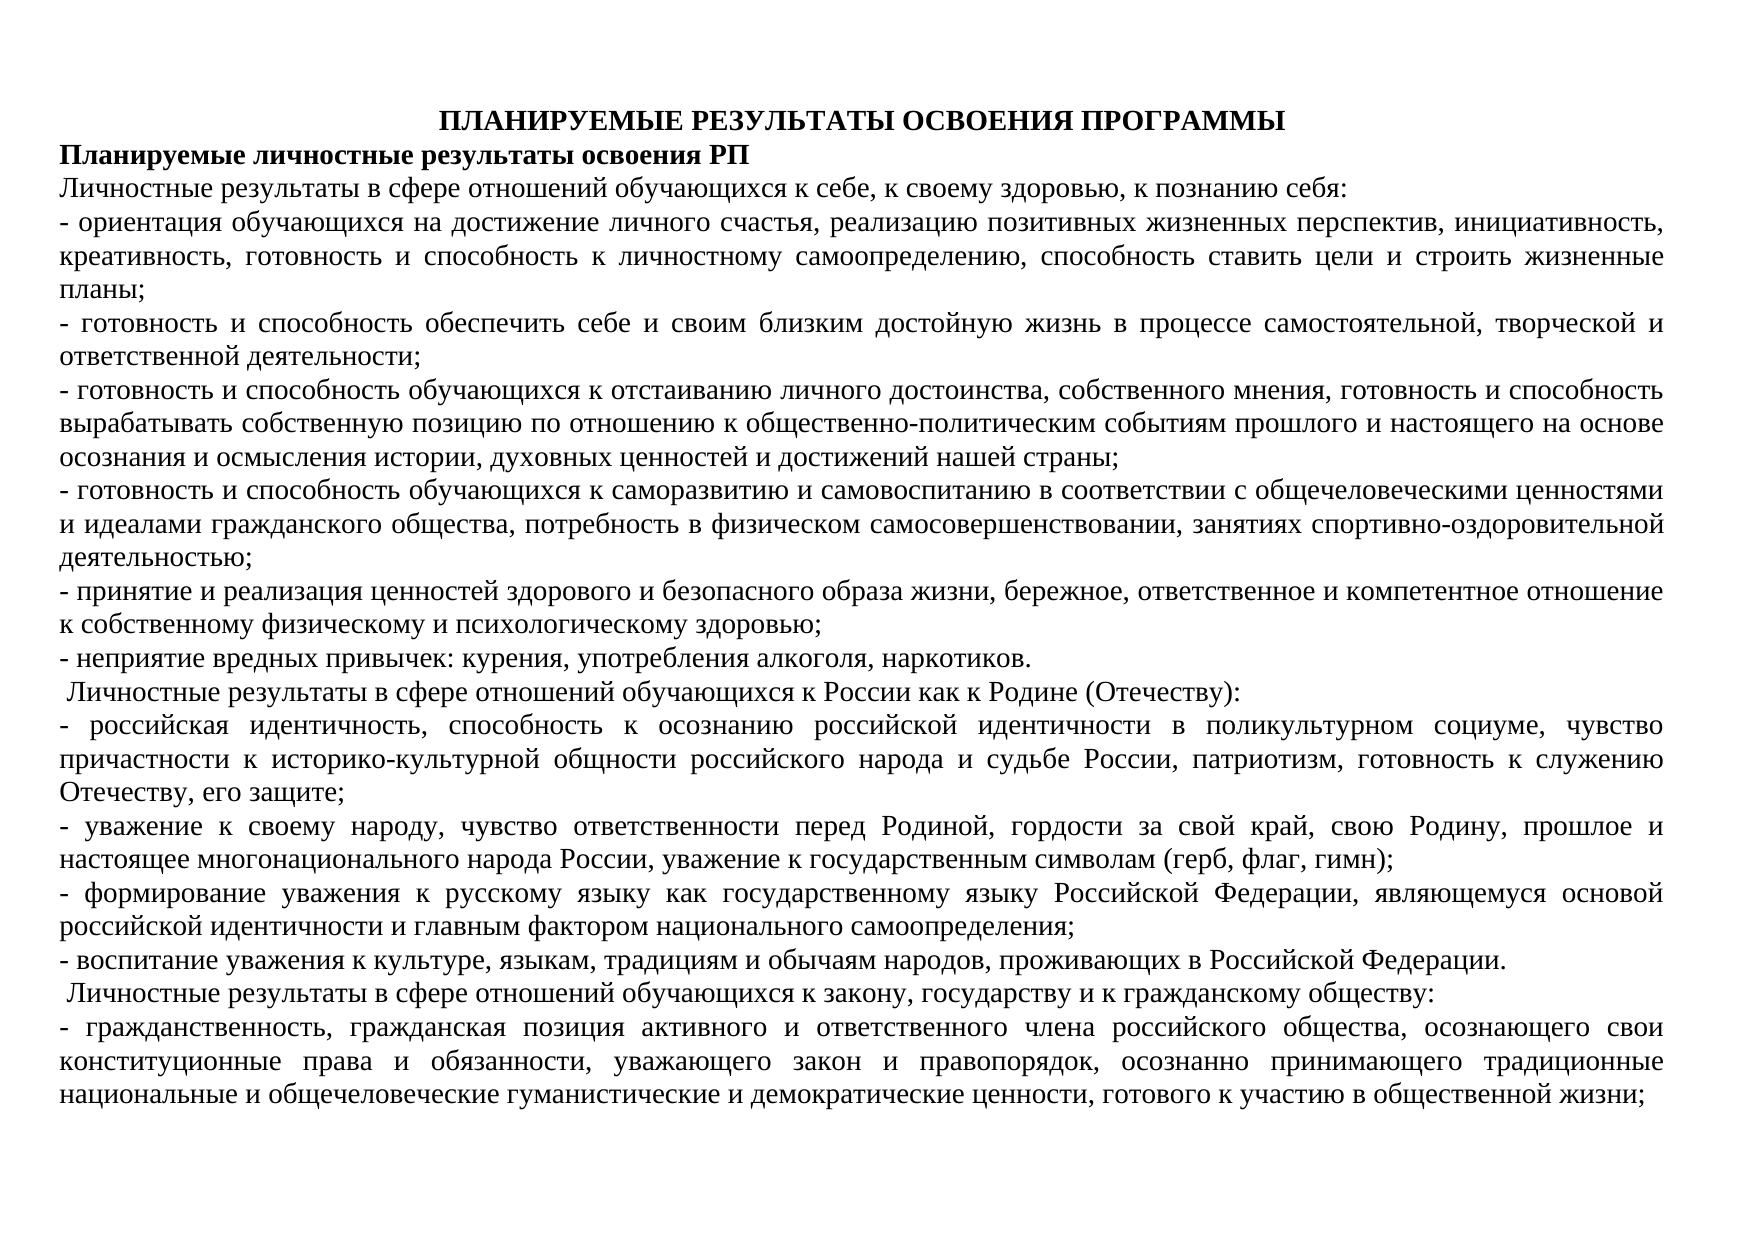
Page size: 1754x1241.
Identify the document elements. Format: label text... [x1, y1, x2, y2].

text Личностные результаты в сфере отношений обучающихся к себе, к своему здоровью, к познанию себя: [59, 171, 1665, 204]
text Личностные результаты в сфере отношений обучающихся к закону, государству и к гражданскому обществу: [59, 976, 1665, 1009]
text - готовность и способность обеспечить себе и своим близким достойную жизнь в процессе самостоятельной, творческой и ответственной деятельности; [59, 305, 1665, 372]
text - неприятие вредных привычек: курения, употребления алкоголя, наркотиков. [59, 640, 1665, 674]
text - ориентация обучающихся на достижение личного счастья, реализацию позитивных жизненных перспектив, инициативность, креативность, готовность и способность к личностному самоопределению, способность ставить цели и строить жизненные планы; [59, 204, 1665, 305]
text - готовность и способность обучающихся к саморазвитию и самовоспитанию в соответствии с общечеловеческими ценностями и идеалами гражданского общества, потребность в физическом самосовершенствовании, занятиях спортивно-оздоровительной деятельностью; [59, 472, 1665, 573]
text - уважение к своему народу, чувство ответственности перед Родиной, гордости за свой край, свою Родину, прошлое и настоящее многонационального народа России, уважение к государственным символам (герб, флаг, гимн); [59, 808, 1665, 875]
text - российская идентичность, способность к осознанию российской идентичности в поликультурном социуме, чувство причастности к историко-культурной общности российского народа и судьбе России, патриотизм, готовность к служению Отечеству, его защите; [59, 707, 1665, 808]
text - формирование уважения к русскому языку как государственному языку Российской Федерации, являющемуся основой российской идентичности и главным фактором национального самоопределения; [59, 875, 1665, 942]
text - принятие и реализация ценностей здорового и безопасного образа жизни, бережное, ответственное и компетентное отношение к собственному физическому и психологическому здоровью; [59, 573, 1665, 640]
text - воспитание уважения к культуре, языкам, традициям и обычаям народов, проживающих в Российской Федерации. [59, 942, 1665, 976]
text - готовность и способность обучающихся к отстаиванию личного достоинства, собственного мнения, готовность и способность вырабатывать собственную позицию по отношению к общественно-политическим событиям прошлого и настоящего на основе осознания и осмысления истории, духовных ценностей и достижений нашей страны; [59, 372, 1665, 472]
text ПЛАНИРУЕМЫЕ РЕЗУЛЬТАТЫ ОСВОЕНИЯ ПРОГРАММЫ [59, 103, 1665, 137]
text Планируемые личностные результаты освоения РП [59, 137, 1665, 171]
text - гражданственность, гражданская позиция активного и ответственного члена российского общества, осознающего свои конституционные права и обязанности, уважающего закон и правопорядок, осознанно принимающего традиционные национальные и общечеловеческие гуманистические и демократические ценности, готового к участию в общественной жизни; [59, 1009, 1665, 1110]
text Личностные результаты в сфере отношений обучающихся к России как к Родине (Отечеству): [59, 674, 1665, 707]
